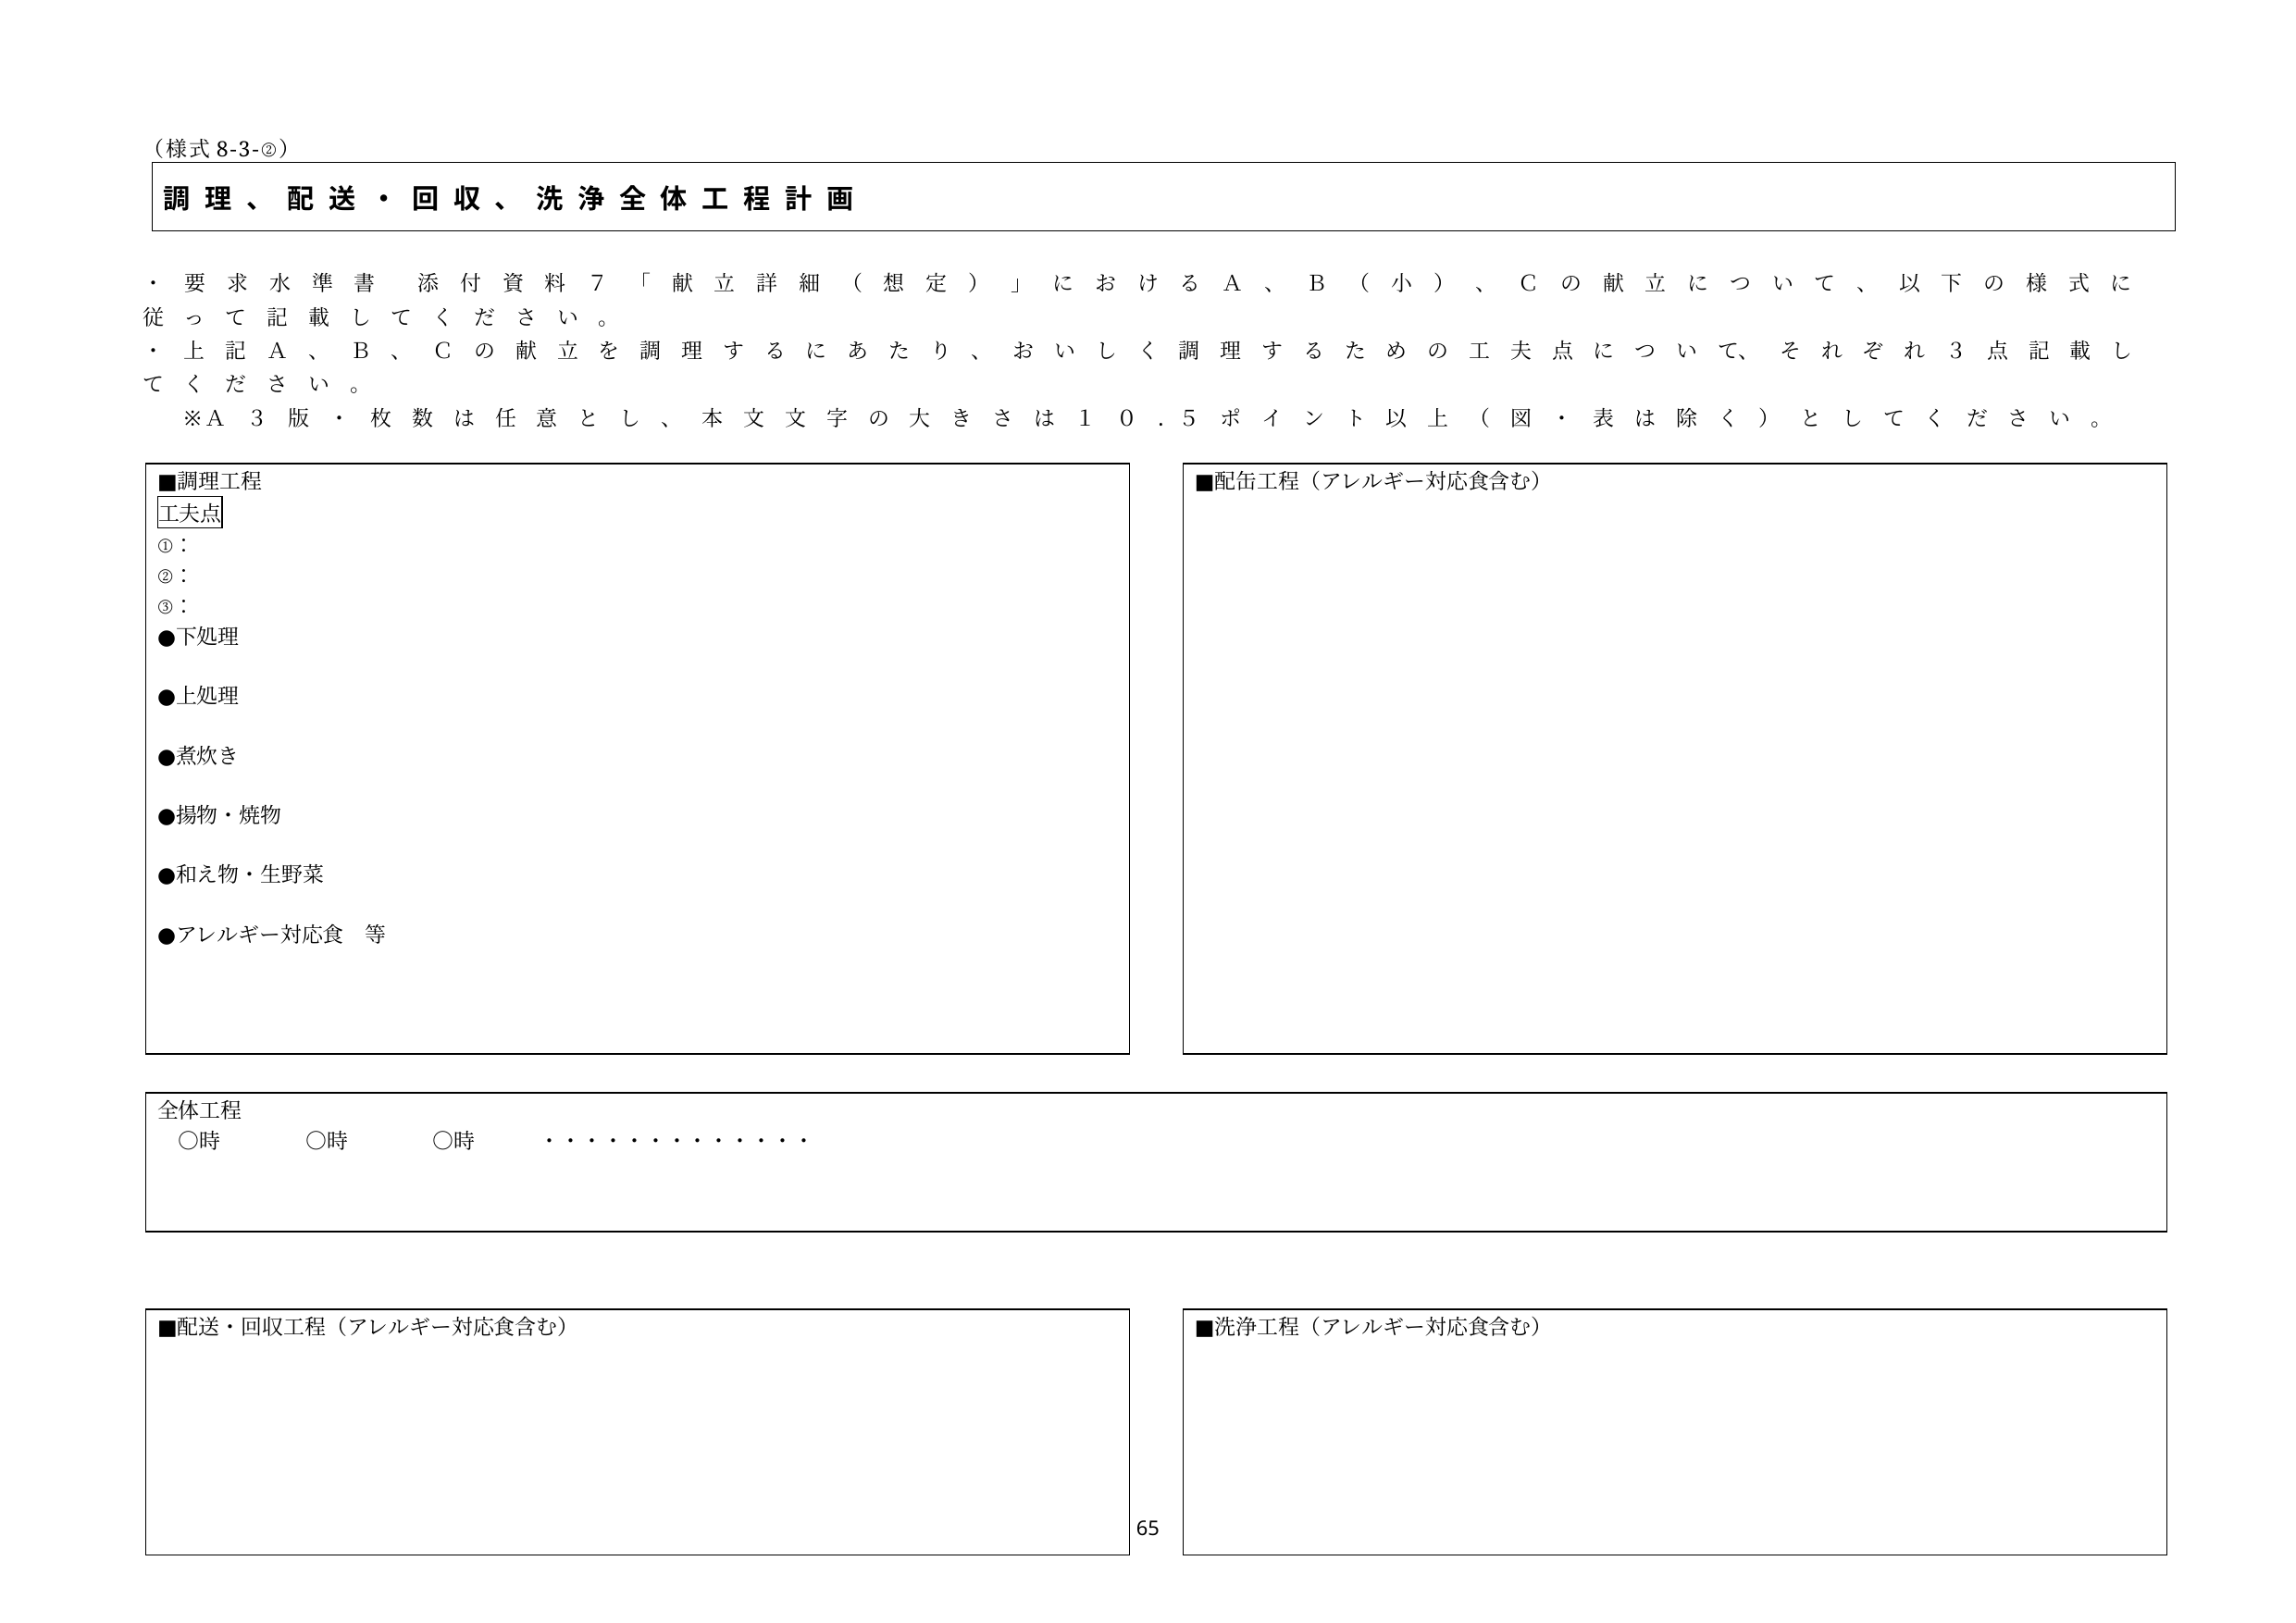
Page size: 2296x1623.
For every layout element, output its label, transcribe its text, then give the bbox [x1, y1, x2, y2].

text ・要求水準書 添付資料７「献立詳細（想定）」におけるＡ、Ｂ（小）、Ｃの献立について、以下の様式に従って記載してください。 [143, 265, 2153, 332]
text ※Ａ３版・枚数は任意とし、本文文字の大きさは１０.５ポイント以上（図・表は除く）としてください。 [163, 400, 2153, 434]
text ・上記Ａ、Ｂ、Ｃの献立を調理するにあたり、おいしく調理するための工夫点について、それぞれ３点記載してください。 [143, 332, 2153, 400]
table_header 調理、配送・回収、洗浄全体工程計画 [153, 163, 2175, 230]
subtitle （様式8-3-②） [143, 137, 2153, 162]
